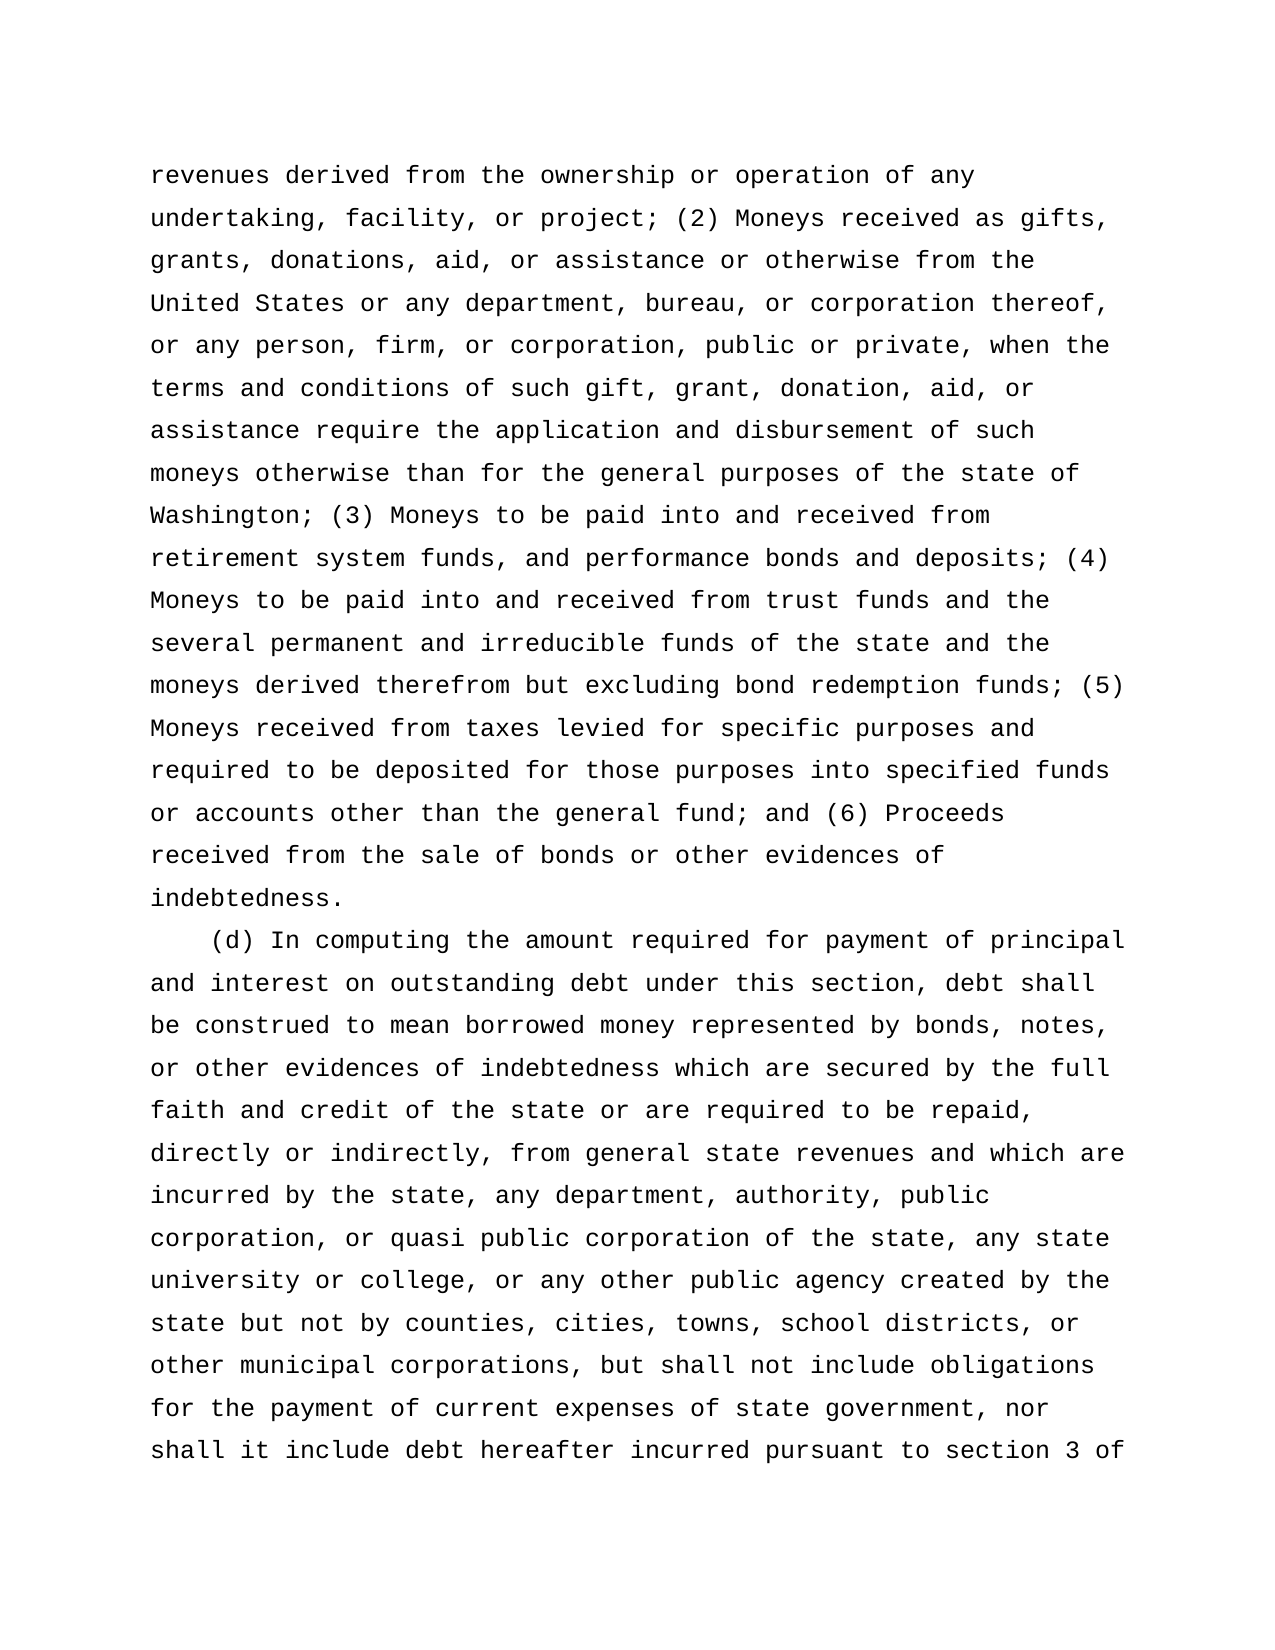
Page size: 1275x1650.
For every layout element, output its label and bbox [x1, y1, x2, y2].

text [150, 150, 1125, 915]
text [150, 915, 1125, 1467]
